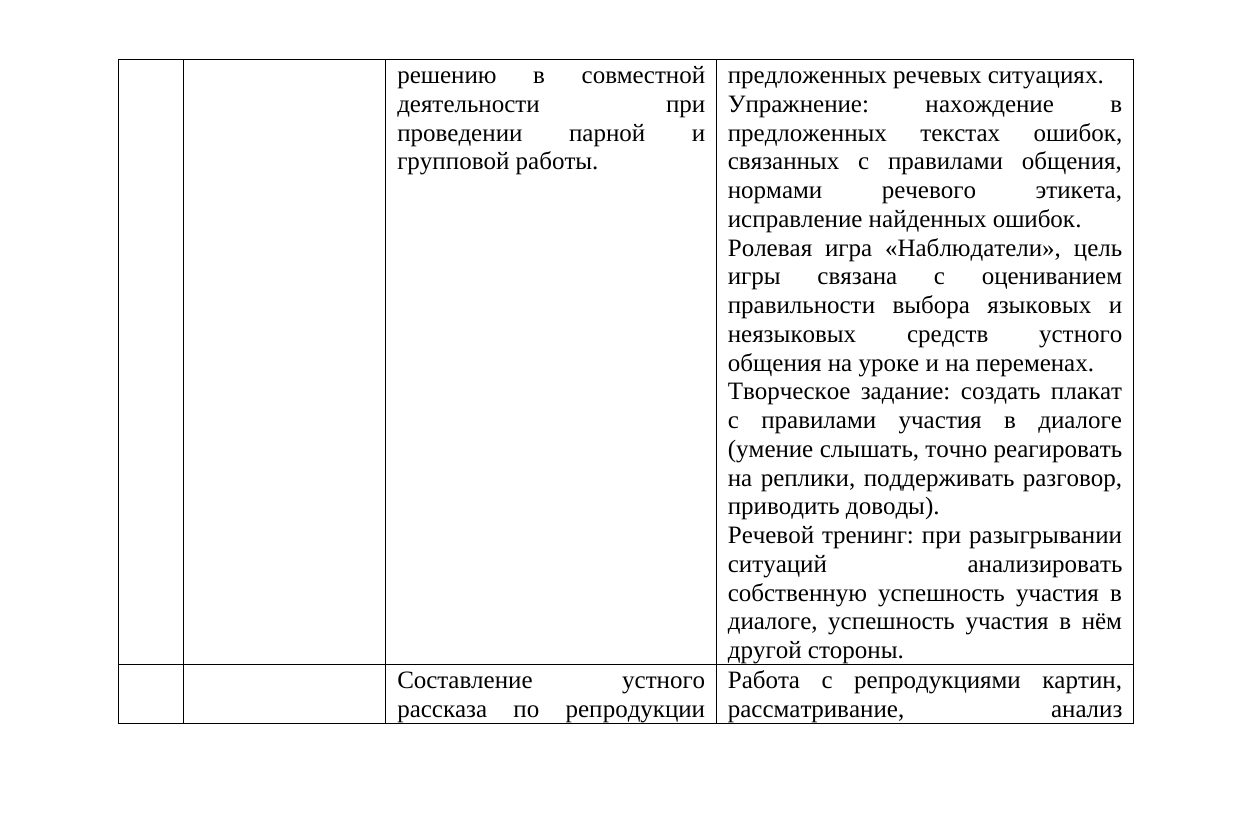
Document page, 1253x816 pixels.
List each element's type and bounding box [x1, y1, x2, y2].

table_cell [717, 60, 1133, 664]
table_cell [386, 665, 716, 722]
table_cell [184, 60, 385, 664]
table_cell [717, 665, 1133, 722]
table_cell [184, 665, 385, 722]
table_cell [386, 60, 716, 664]
table_cell [119, 60, 183, 664]
table_cell [119, 665, 183, 722]
